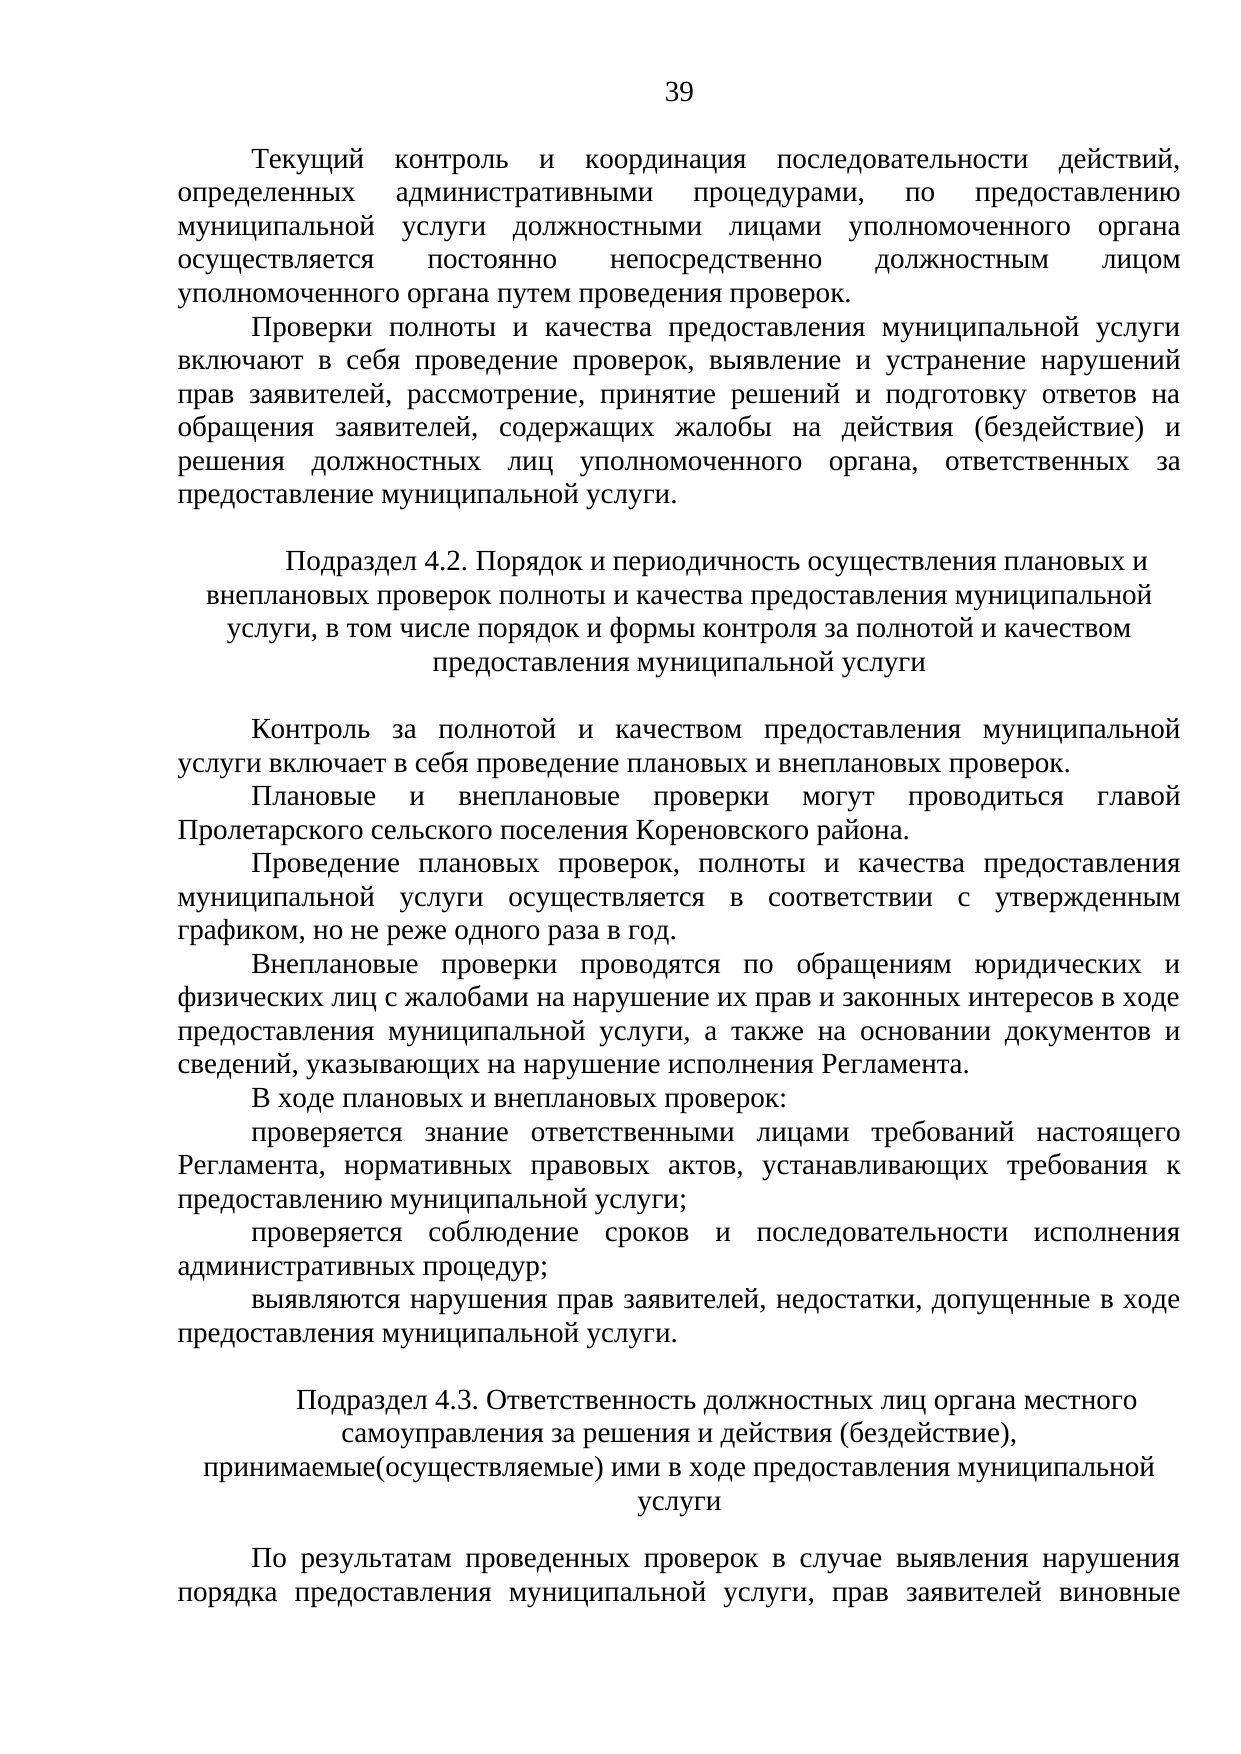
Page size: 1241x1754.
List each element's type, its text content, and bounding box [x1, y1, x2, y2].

text Текущий контроль и координация последовательности действий, определенных административными процедурами, по предоставлению муниципальной услуги должностными лицами уполномоченного органа осуществляется постоянно непосредственно должностным лицом уполномоченного органа путем проведения проверок. [177, 141, 1181, 309]
text Плановые и внеплановые проверки могут проводиться главой Пролетарского сельского поселения Кореновского района. [177, 778, 1181, 845]
text В ходе плановых и внеплановых проверок: [177, 1080, 1181, 1114]
text проверяется знание ответственными лицами требований настоящего Регламента, нормативных правовых актов, устанавливающих требования к предоставлению муниципальной услуги; [177, 1114, 1181, 1214]
text Подраздел 4.2. Порядок и периодичность осуществления плановых и внеплановых проверок полноты и качества предоставления муниципальной услуги, в том числе порядок и формы контроля за полнотой и качеством предоставления муниципальной услуги [177, 543, 1181, 678]
text выявляются нарушения прав заявителей, недостатки, допущенные в ходе предоставления муниципальной услуги. [177, 1281, 1181, 1348]
text Внеплановые проверки проводятся по обращениям юридических и физических лиц с жалобами на нарушение их прав и законных интересов в ходе предоставления муниципальной услуги, а также на основании документов и сведений, указывающих на нарушение исполнения Регламента. [177, 946, 1181, 1080]
text Проверки полноты и качества предоставления муниципальной услуги включают в себя проведение проверок, выявление и устранение нарушений прав заявителей, рассмотрение, принятие решений и подготовку ответов на обращения заявителей, содержащих жалобы на действия (бездействие) и решения должностных лиц уполномоченного органа, ответственных за предоставление муниципальной услуги. [177, 309, 1181, 510]
text проверяется соблюдение сроков и последовательности исполнения административных процедур; [177, 1214, 1181, 1281]
text Контроль за полнотой и качеством предоставления муниципальной услуги включает в себя проведение плановых и внеплановых проверок. [177, 711, 1181, 778]
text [177, 1540, 1181, 1607]
text Подраздел 4.3. Ответственность должностных лиц органа местного самоуправления за решения и действия (бездействие), принимаемые(осуществляемые) ими в ходе предоставления муниципальной услуги [177, 1382, 1181, 1516]
text Проведение плановых проверок, полноты и качества предоставления муниципальной услуги осуществляется в соответствии с утвержденным графиком, но не реже одного раза в год. [177, 845, 1181, 946]
